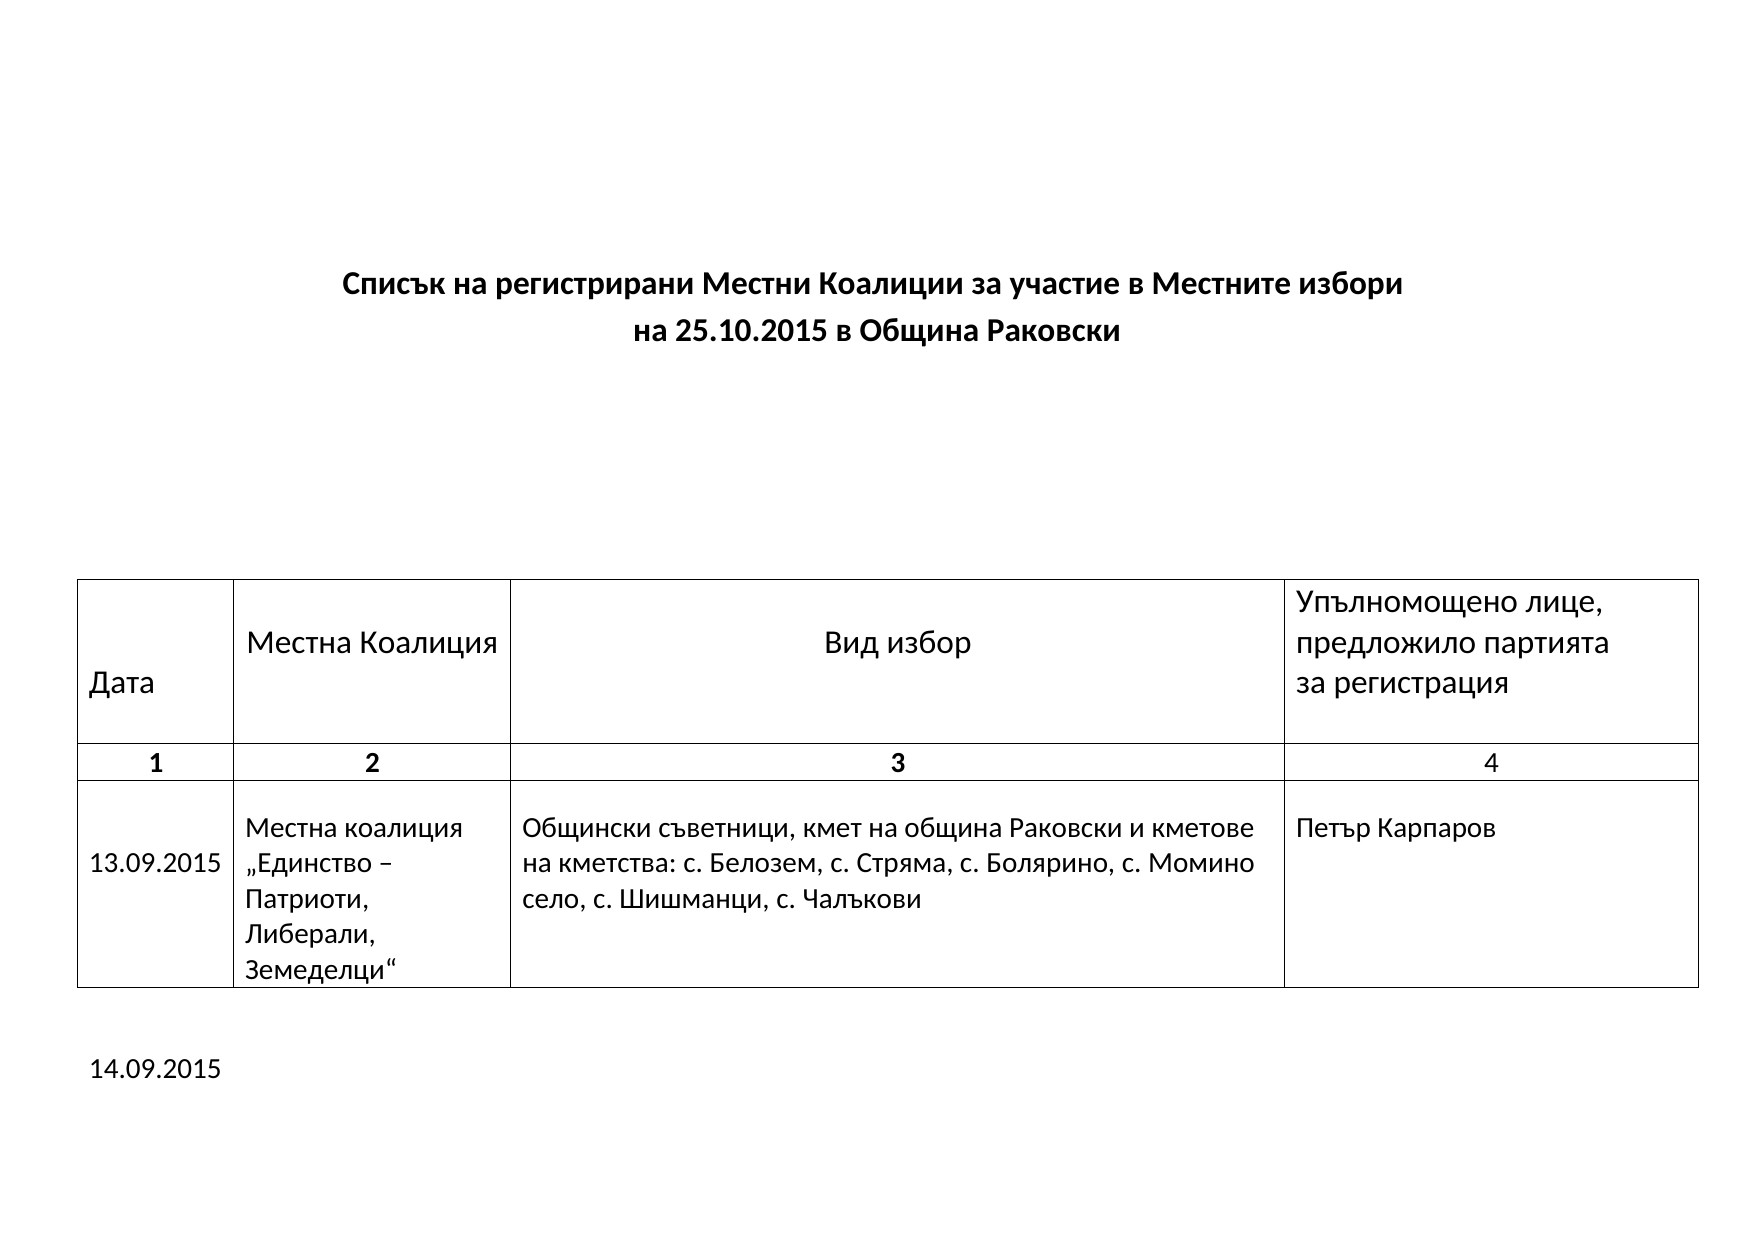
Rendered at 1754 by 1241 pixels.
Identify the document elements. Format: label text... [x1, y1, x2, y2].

table_cell Общински съветници, кмет на община Раковски и кметове на кметства: с. Белозем, с. Стряма, с. Болярино, с. Момино село, с. Шишманци, с. Чалъкови [511, 781, 1284, 987]
table_cell 1 [78, 744, 233, 780]
table_header Вид избор [511, 580, 1284, 743]
text Списък на регистрирани Местни Коалиции за участие в Местните избори на 25.10.2015 в Община Раковски [89, 262, 1665, 349]
table_cell 13.09.2015 [78, 781, 233, 987]
table_cell 4 [1285, 744, 1698, 780]
table_cell 2 [234, 744, 510, 780]
table_header Упълномощено лице, предложило партията за регистрация [1285, 580, 1698, 743]
table_header Местна Коалиция [234, 580, 510, 743]
table_header Дата [78, 580, 233, 743]
table_cell 3 [511, 744, 1284, 780]
text 14.09.2015 [89, 1050, 1665, 1085]
table_cell Петър Карпаров [1285, 781, 1698, 987]
table_cell Местна коалиция „Единство – Патриоти, Либерали, Земеделци“ [234, 781, 510, 987]
